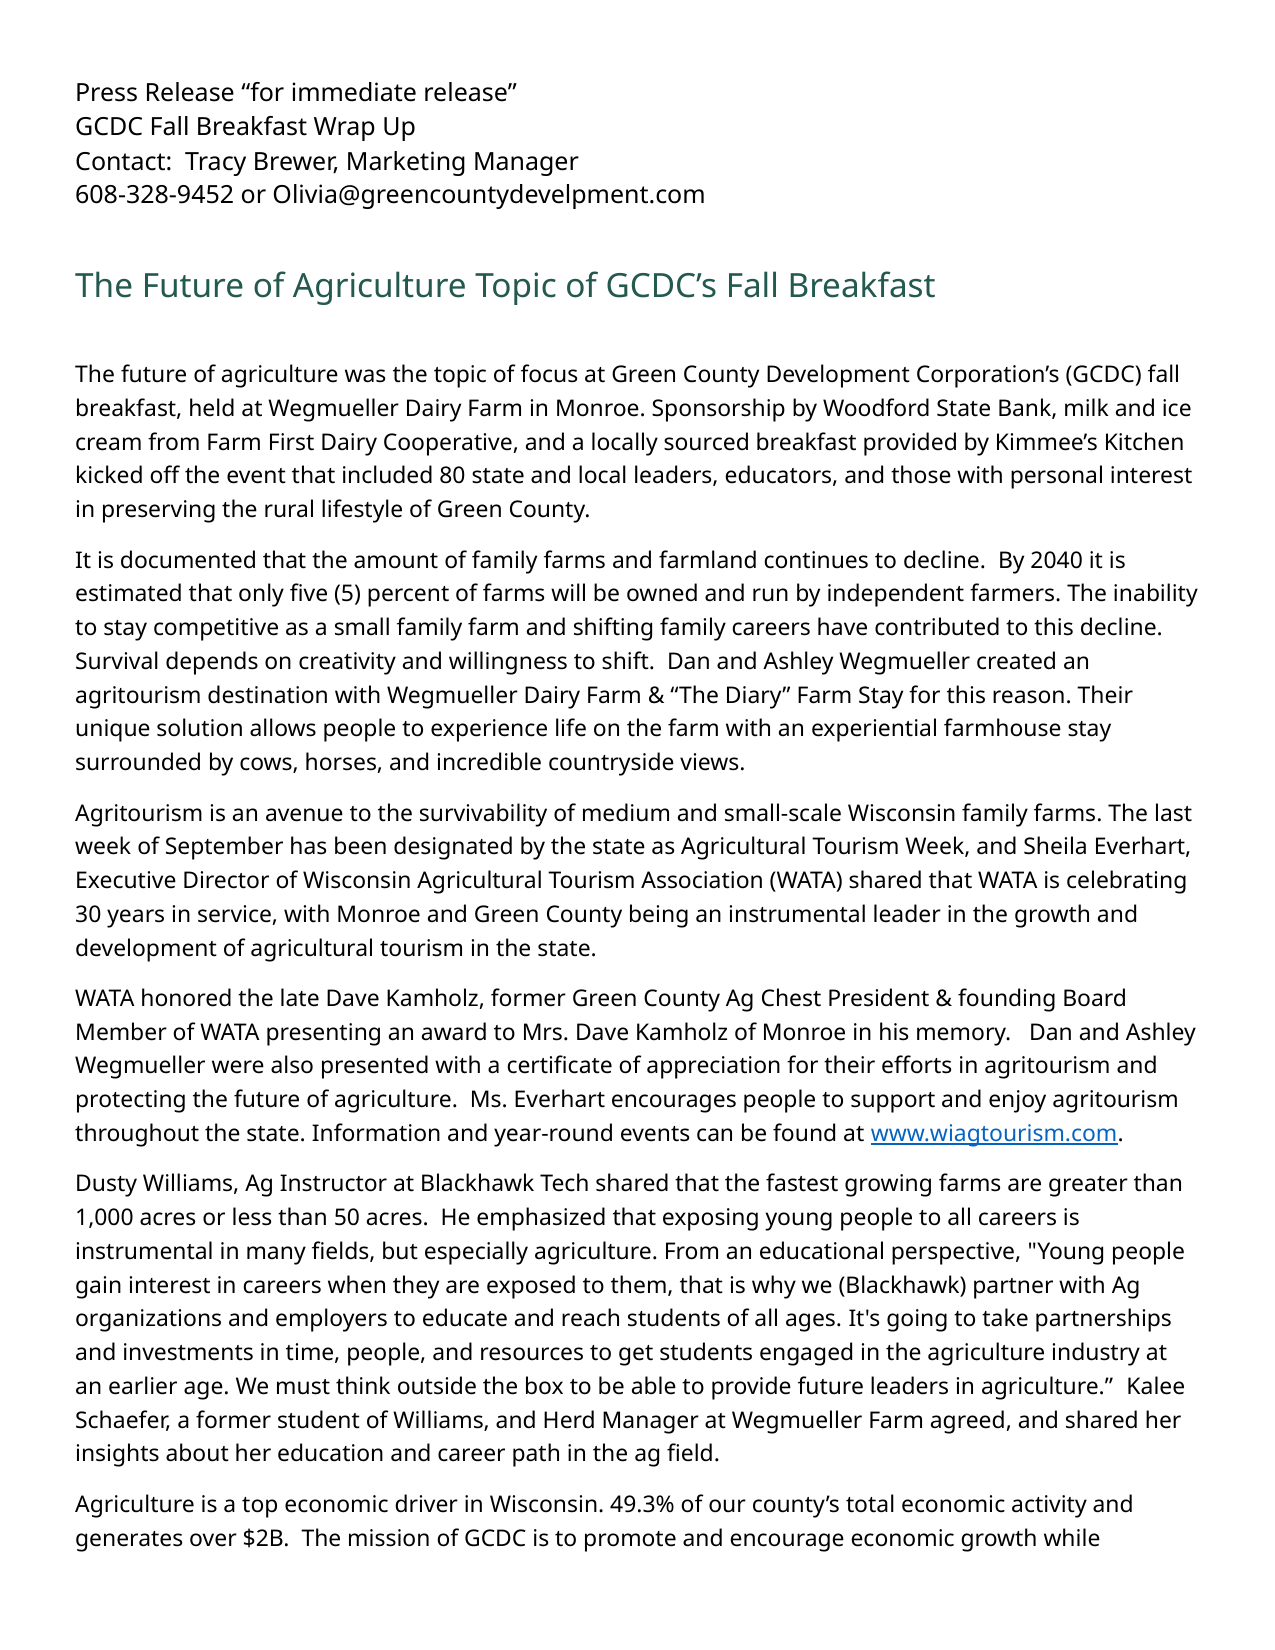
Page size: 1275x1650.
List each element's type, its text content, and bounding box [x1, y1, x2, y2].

text WATA honored the late Dave Kamholz, former Green County Ag Chest President & founding Board Member of WATA presenting an award to Mrs. Dave Kamholz of Monroe in his memory. Dan and Ashley Wegmueller were also presented with a certificate of appreciation for their efforts in agritourism and protecting the future of agriculture. Ms. Everhart encourages people to support and enjoy agritourism throughout the state. Information and year-round events can be found at www.wiagtourism.com. [75, 982, 1200, 1148]
text Contact: Tracy Brewer, Marketing Manager [75, 143, 1200, 177]
text Dusty Williams, Ag Instructor at Blackhawk Tech shared that the fastest growing farms are greater than 1,000 acres or less than 50 acres. He emphasized that exposing young people to all careers is instrumental in many fields, but especially agriculture. From an educational perspective, "Young people gain interest in careers when they are exposed to them, that is why we (Blackhawk) partner with Ag organizations and employers to educate and reach students of all ages. It's going to take partnerships and investments in time, people, and resources to get students engaged in the agriculture industry at an earlier age. We must think outside the box to be able to provide future leaders in agriculture.” Kalee Schaefer, a former student of Williams, and Herd Manager at Wegmueller Farm agreed, and shared her insights about her education and career path in the ag field. [75, 1167, 1200, 1468]
text Agritourism is an avenue to the survivability of medium and small-scale Wisconsin family farms. The last week of September has been designated by the state as Agricultural Tourism Week, and Sheila Everhart, Executive Director of Wisconsin Agricultural Tourism Association (WATA) shared that WATA is celebrating 30 years in service, with Monroe and Green County being an instrumental leader in the growth and development of agricultural tourism in the state. [75, 796, 1200, 963]
text GCDC Fall Breakfast Wrap Up [75, 109, 1200, 143]
text The future of agriculture was the topic of focus at Green County Development Corporation’s (GCDC) fall breakfast, held at Wegmueller Dairy Farm in Monroe. Sponsorship by Woodford State Bank, milk and ice cream from Farm First Dairy Cooperative, and a locally sourced breakfast provided by Kimmee’s Kitchen kicked off the event that included 80 state and local leaders, educators, and those with personal interest in preserving the rural lifestyle of Green County. [75, 358, 1200, 524]
text Press Release “for immediate release” [75, 75, 1200, 109]
text It is documented that the amount of family farms and farmland continues to decline. By 2040 it is estimated that only five (5) percent of farms will be owned and run by independent farmers. The inability to stay competitive as a small family farm and shifting family careers have contributed to this decline. Survival depends on creativity and willingness to shift. Dan and Ashley Wegmueller created an agritourism destination with Wegmueller Dairy Farm & “The Diary” Farm Stay for this reason. Their unique solution allows people to experience life on the farm with an experiential farmhouse stay surrounded by cows, horses, and incredible countryside views. [75, 543, 1200, 777]
text 608-328-9452 or Olivia@greencountydevelpment.com [75, 177, 1200, 211]
text The Future of Agriculture Topic of GCDC’s Fall Breakfast [75, 262, 1200, 308]
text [75, 1488, 1200, 1553]
